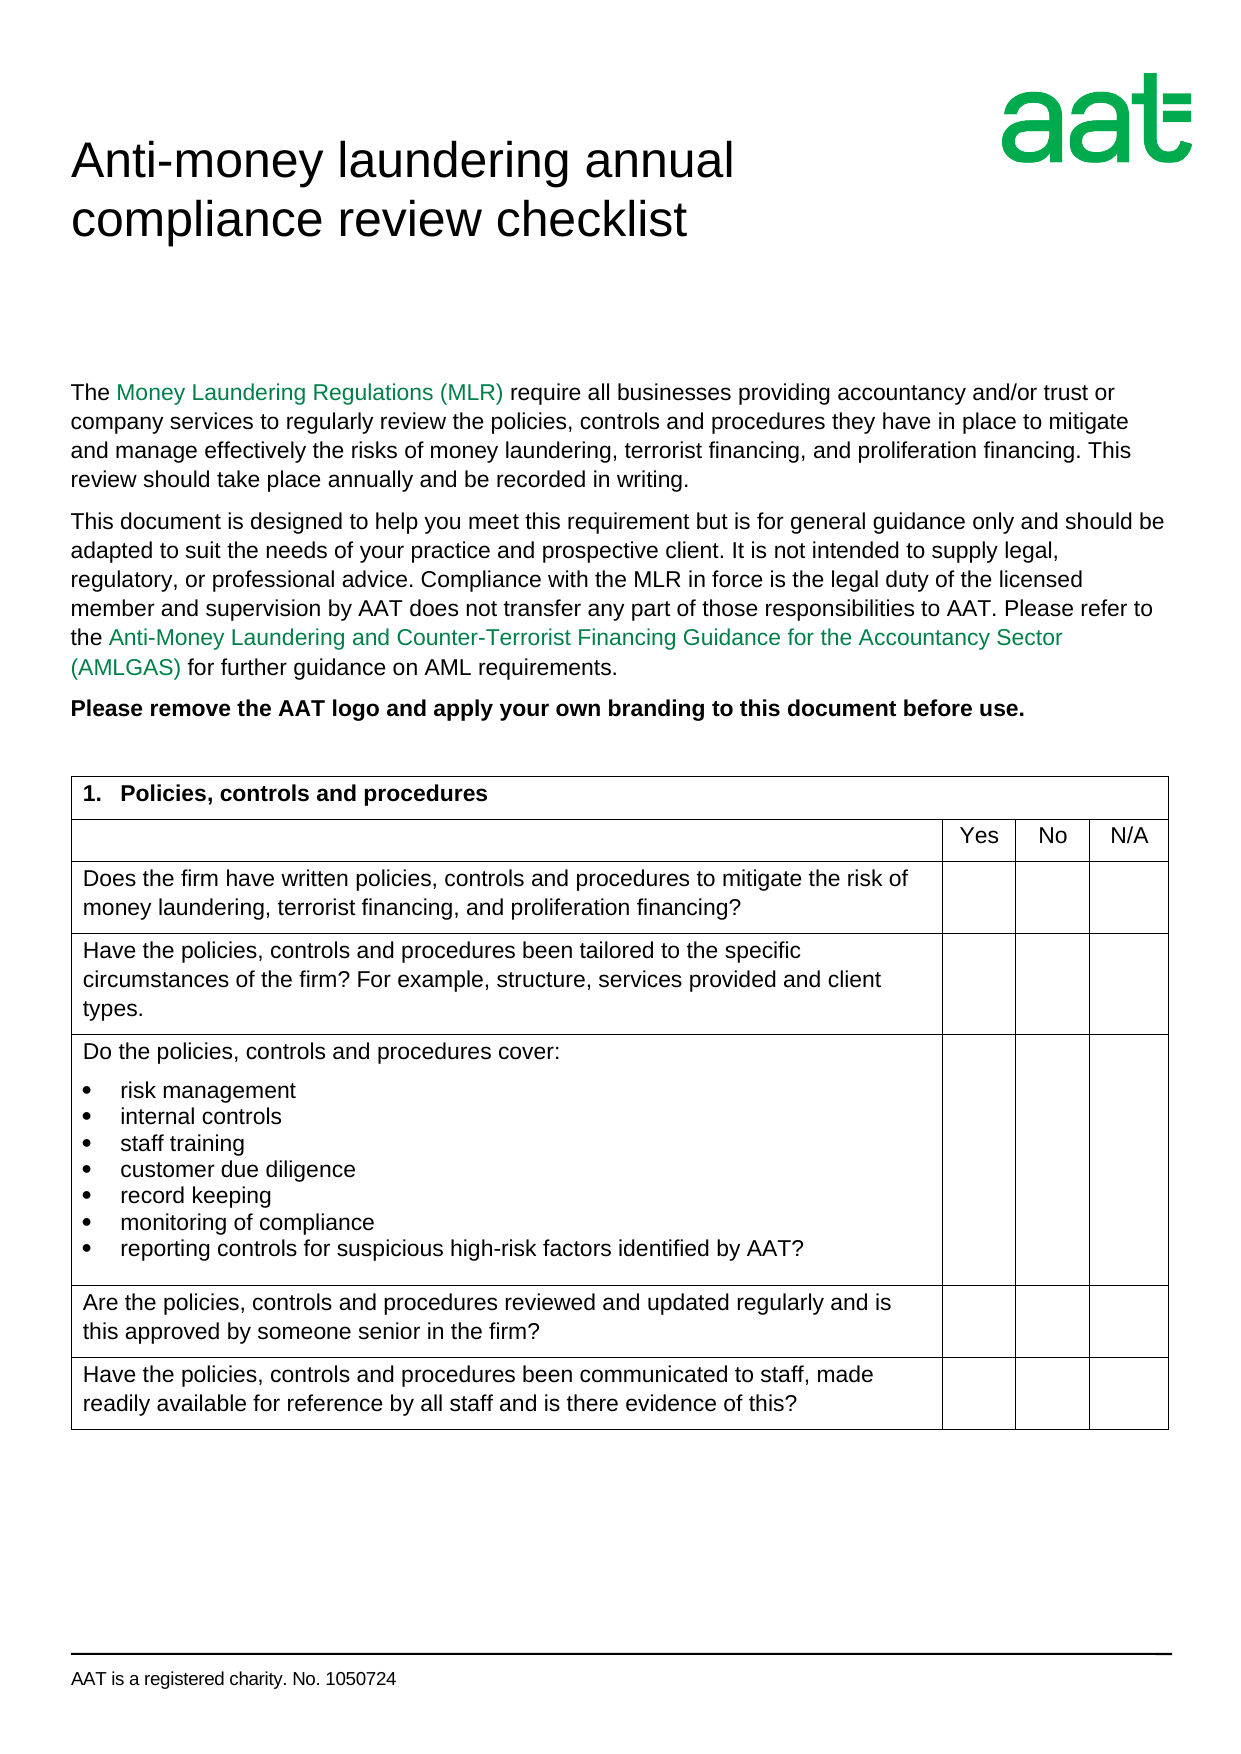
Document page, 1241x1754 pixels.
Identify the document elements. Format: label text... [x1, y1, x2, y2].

text Please remove the AAT logo and apply your own branding to this document before use. [70, 692, 1169, 722]
table_cell [943, 1035, 1015, 1285]
table_cell [1090, 1035, 1168, 1285]
table_cell [943, 1358, 1015, 1429]
table_cell N/A [1090, 820, 1168, 861]
table_cell Does the firm have written policies, controls and procedures to mitigate the risk of money laundering, terrorist financing, and proliferation financing? [72, 862, 942, 933]
table_cell [1016, 1358, 1089, 1429]
text This document is designed to help you meet this requirement but is for general guidance only and should be adapted to suit the needs of your practice and prospective client. It is not intended to supply legal, regulatory, or professional advice. Compliance with the MLR in force is the legal duty of the licensed member and supervision by AAT does not transfer any part of those responsibilities to AAT. Please refer to the Anti-Money Laundering and Counter-Terrorist Financing Guidance for the Accountancy Sector (AMLGAS) for further guidance on AML requirements. [70, 505, 1169, 680]
table_cell [943, 934, 1015, 1034]
table_cell [1016, 1286, 1089, 1357]
table_header Policies, controls and procedures [72, 777, 1168, 818]
table_cell Have the policies, controls and procedures been communicated to staff, made readily available for reference by all staff and is there evidence of this? [72, 1358, 942, 1429]
table_cell [943, 862, 1015, 933]
text Anti-money laundering annual compliance review checklist [71, 130, 1169, 247]
table_cell [1016, 862, 1089, 933]
table_cell [1090, 862, 1168, 933]
table_cell Do the policies, controls and procedures cover: risk management internal controls staff training customer due diligence record keeping monitoring of compliance reporting controls for suspicious high-risk factors identified by AAT? [72, 1035, 942, 1285]
table_cell [943, 1286, 1015, 1357]
table_cell [1090, 1358, 1168, 1429]
table_cell [1090, 934, 1168, 1034]
table_cell [1016, 934, 1089, 1034]
table_cell No [1016, 820, 1089, 861]
table_cell [1090, 1286, 1168, 1357]
table_cell [72, 820, 942, 861]
table_cell Have the policies, controls and procedures been tailored to the specific circumstances of the firm? For example, structure, services provided and client types. [72, 934, 942, 1034]
table_cell Yes [943, 820, 1015, 861]
table_cell [1016, 1035, 1089, 1285]
table_cell Are the policies, controls and procedures reviewed and updated regularly and is this approved by someone senior in the firm? [72, 1286, 942, 1357]
picture [1002, 73, 1196, 163]
text The Money Laundering Regulations (MLR) require all businesses providing accountancy and/or trust or company services to regularly review the policies, controls and procedures they have in place to mitigate and manage effectively the risks of money laundering, terrorist financing, and proliferation financing. This review should take place annually and be recorded in writing. [70, 376, 1169, 492]
